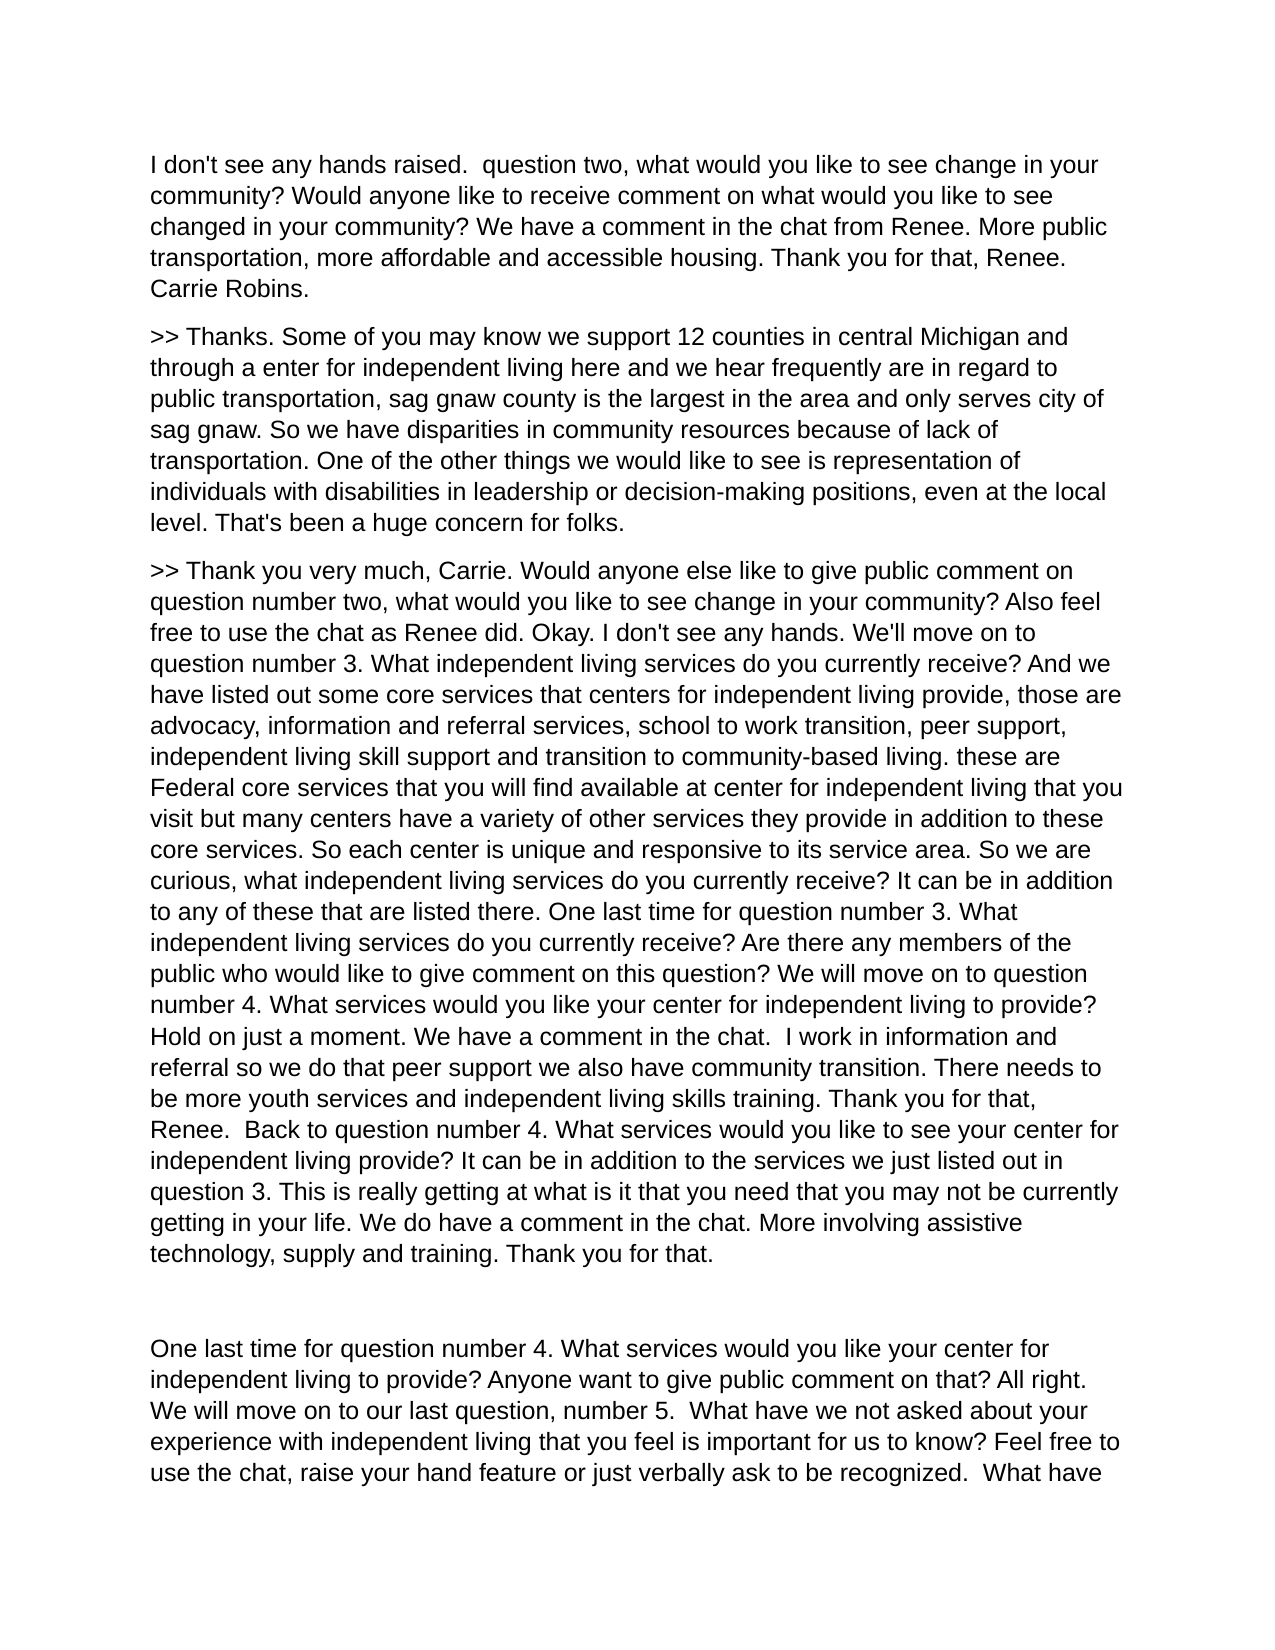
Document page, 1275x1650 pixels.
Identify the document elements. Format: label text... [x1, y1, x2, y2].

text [150, 1334, 1125, 1487]
text >> Thanks. Some of you may know we support 12 counties in central Michigan and through a enter for independent living here and we hear frequently are in regard to public transportation, sag gnaw county is the largest in the area and only serves city of sag gnaw. So we have disparities in community resources because of lack of transportation. One of the other things we would like to see is representation of individuals with disabilities in leadership or decision-making positions, even at the local level. That's been a huge concern for folks. [150, 322, 1125, 537]
text I don't see any hands raised. question two, what would you like to see change in your community? Would anyone like to receive comment on what would you like to see changed in your community? We have a comment in the chat from Renee. More public transportation, more affordable and accessible housing. Thank you for that, Renee. Carrie Robins. [150, 150, 1125, 303]
text >> Thank you very much, Carrie. Would anyone else like to give public comment on question number two, what would you like to see change in your community? Also feel free to use the chat as Renee did. Okay. I don't see any hands. We'll move on to question number 3. What independent living services do you currently receive? And we have listed out some core services that centers for independent living provide, those are advocacy, information and referral services, school to work transition, peer support, independent living skill support and transition to community-based living. these are Federal core services that you will find available at center for independent living that you visit but many centers have a variety of other services they provide in addition to these core services. So each center is unique and responsive to its service area. So we are curious, what independent living services do you currently receive? It can be in addition to any of these that are listed there. One last time for question number 3. What independent living services do you currently receive? Are there any members of the public who would like to give comment on this question? We will move on to question number 4. What services would you like your center for independent living to provide? Hold on just a moment. We have a comment in the chat. I work in information and referral so we do that peer support we also have community transition. There needs to be more youth services and independent living skills training. Thank you for that, Renee. Back to question number 4. What services would you like to see your center for independent living provide? It can be in addition to the services we just listed out in question 3. This is really getting at what is it that you need that you may not be currently getting in your life. We do have a comment in the chat. More involving assistive technology, supply and training. Thank you for that. [150, 556, 1125, 1267]
